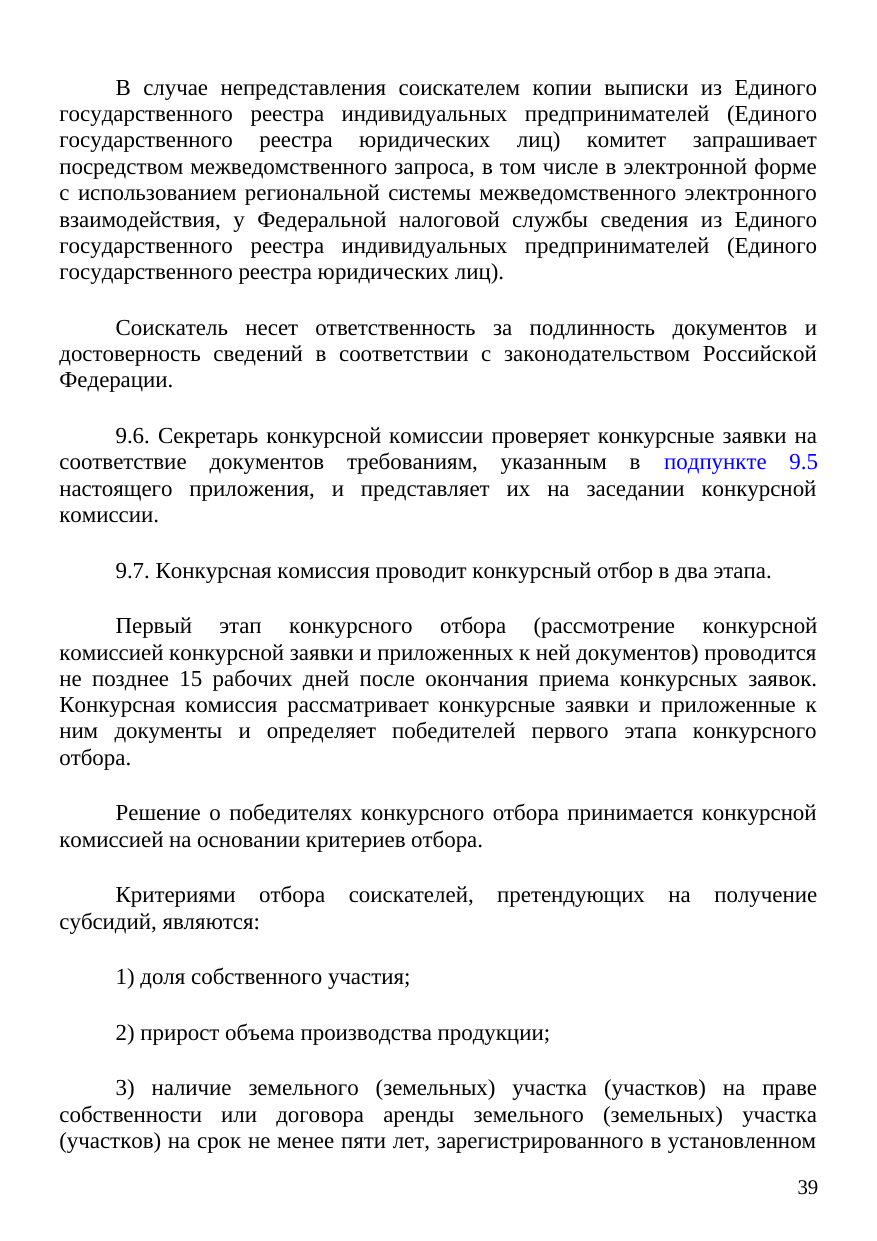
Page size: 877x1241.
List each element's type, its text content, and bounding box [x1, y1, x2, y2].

text В случае непредставления соискателем копии выписки из Единого государственного реестра индивидуальных предпринимателей (Единого государственного реестра юридических лиц) комитет запрашивает посредством межведомственного запроса, в том числе в электронной форме с использованием региональной системы межведомственного электронного взаимодействия, у Федеральной налоговой службы сведения из Единого государственного реестра индивидуальных предпринимателей (Единого государственного реестра юридических лиц). [59, 74, 818, 285]
text 9.6. Секретарь конкурсной комиссии проверяет конкурсные заявки на соответствие документов требованиям, указанным в подпункте 9.5 настоящего приложения, и представляет их на заседании конкурсной комиссии. [59, 422, 818, 527]
text 9.7. Конкурсная комиссия проводит конкурсный отбор в два этапа. [59, 557, 818, 583]
text Первый этап конкурсного отбора (рассмотрение конкурсной комиссией конкурсной заявки и приложенных к ней документов) проводится не позднее 15 рабочих дней после окончания приема конкурсных заявок. Конкурсная комиссия рассматривает конкурсные заявки и приложенные к ним документы и определяет победителей первого этапа конкурсного отбора. [59, 612, 818, 770]
text Решение о победителях конкурсного отбора принимается конкурсной комиссией на основании критериев отбора. [59, 799, 818, 852]
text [59, 1074, 818, 1153]
text Соискатель несет ответственность за подлинность документов и достоверность сведений в соответствии с законодательством Российской Федерации. [59, 314, 818, 393]
text Критериями отбора соискателей, претендующих на получение субсидий, являются: [59, 881, 818, 934]
text 1) доля собственного участия; [59, 963, 818, 989]
text 2) прирост объема производства продукции; [59, 1019, 818, 1045]
